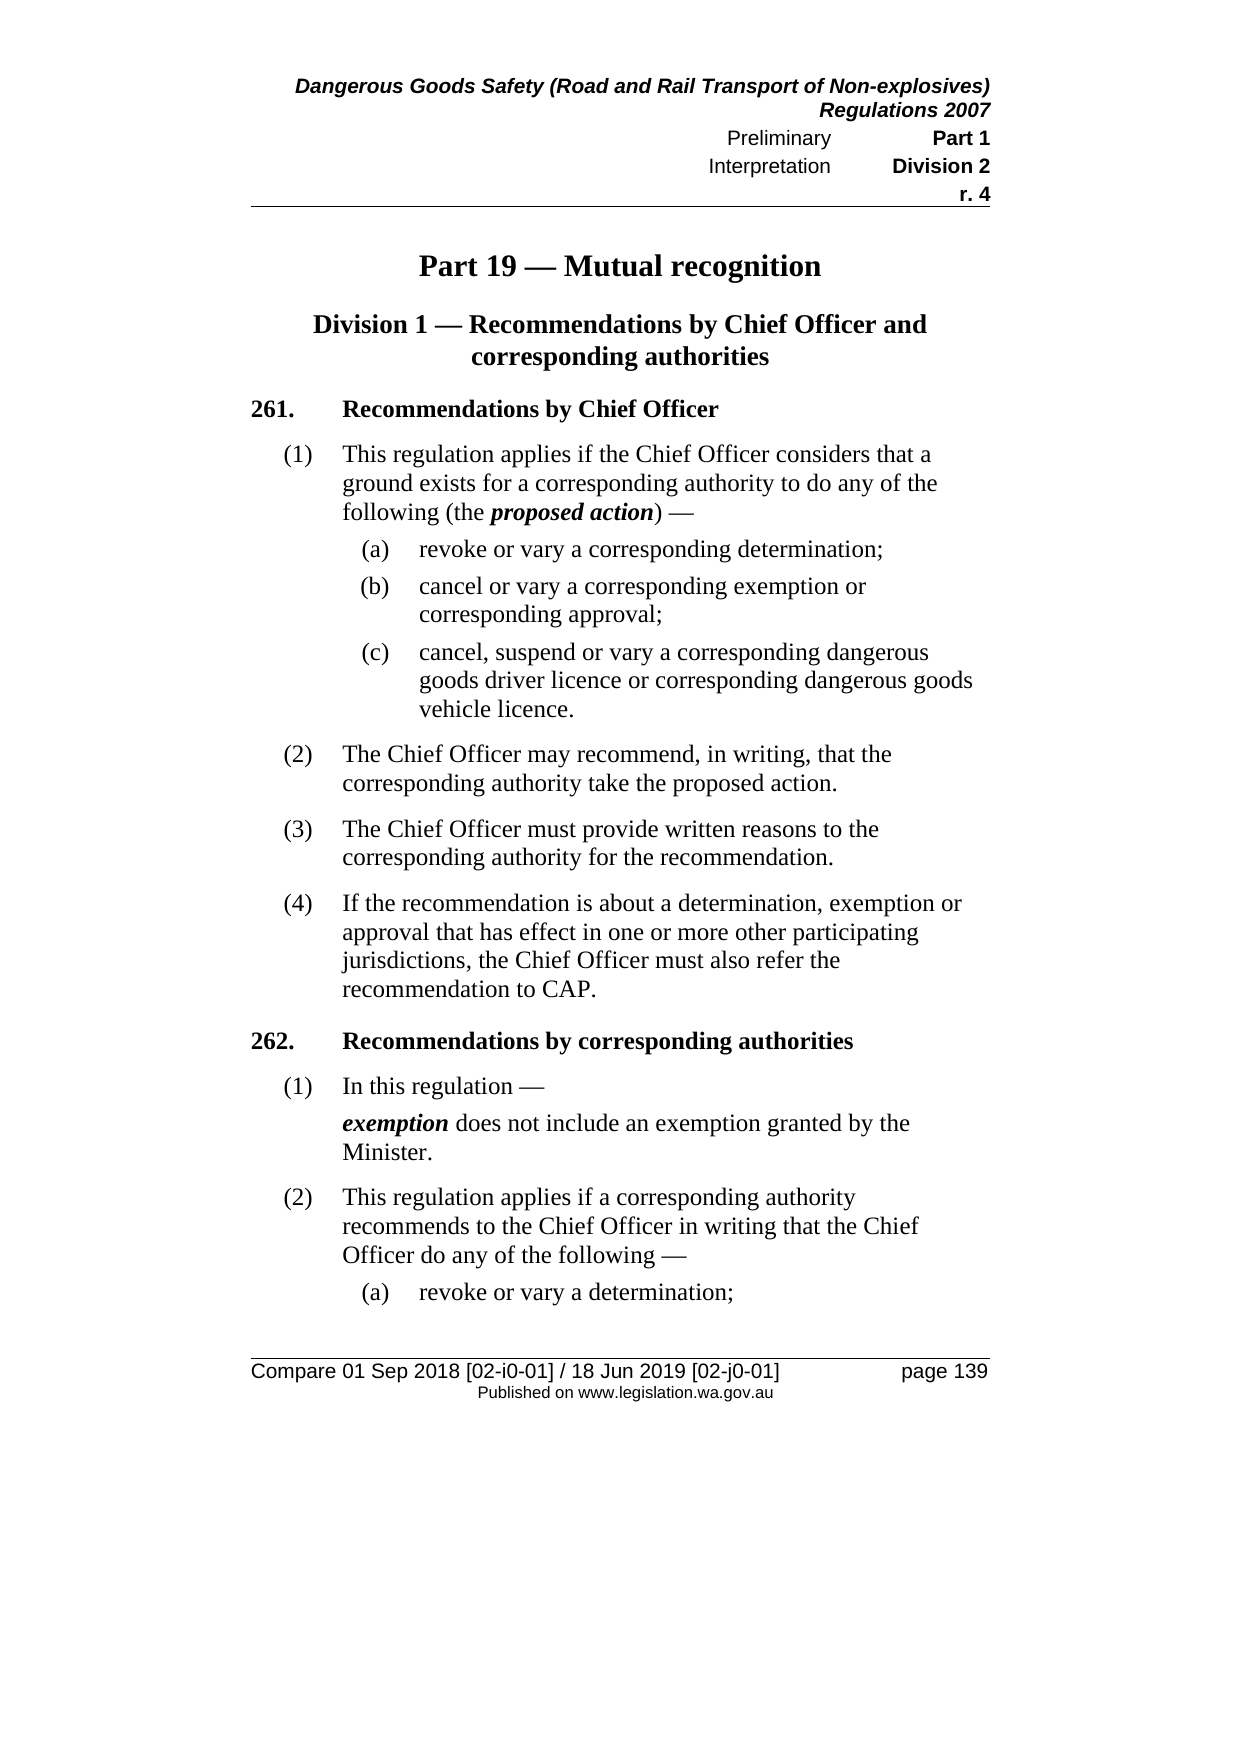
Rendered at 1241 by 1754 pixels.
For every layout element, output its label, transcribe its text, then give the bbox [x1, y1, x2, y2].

subtitle 262. Recommendations by corresponding authorities [251, 1026, 990, 1054]
text (a) revoke or vary a corresponding determination; [251, 534, 990, 562]
subtitle Part 19 — Mutual recognition [251, 247, 990, 283]
subtitle Division 1 — Recommendations by Chief Officer and corresponding authorities [251, 308, 990, 371]
text (1) In this regulation — [251, 1071, 990, 1100]
text (1) This regulation applies if the Chief Officer considers that a ground exists for a corresponding authority to do any of the following (the proposed action) — [251, 439, 990, 525]
text exemption does not include an exemption granted by the Minister. [251, 1108, 990, 1166]
text (a) revoke or vary a determination; [251, 1277, 990, 1306]
text (4) If the recommendation is about a determination, exemption or approval that has effect in one or more other participating jurisdictions, the Chief Officer must also refer the recommendation to CAP. [251, 888, 990, 1003]
text (c) cancel, suspend or vary a corresponding dangerous goods driver licence or corresponding dangerous goods vehicle licence. [251, 637, 990, 723]
text (b) cancel or vary a corresponding exemption or corresponding approval; [251, 571, 990, 628]
subtitle 261. Recommendations by Chief Officer [251, 394, 990, 422]
text (2) The Chief Officer may recommend, in writing, that the corresponding authority take the proposed action. [251, 739, 990, 797]
text (2) This regulation applies if a corresponding authority recommends to the Chief Officer in writing that the Chief Officer do any of the following — [251, 1182, 990, 1269]
text (3) The Chief Officer must provide written reasons to the corresponding authority for the recommendation. [251, 814, 990, 871]
